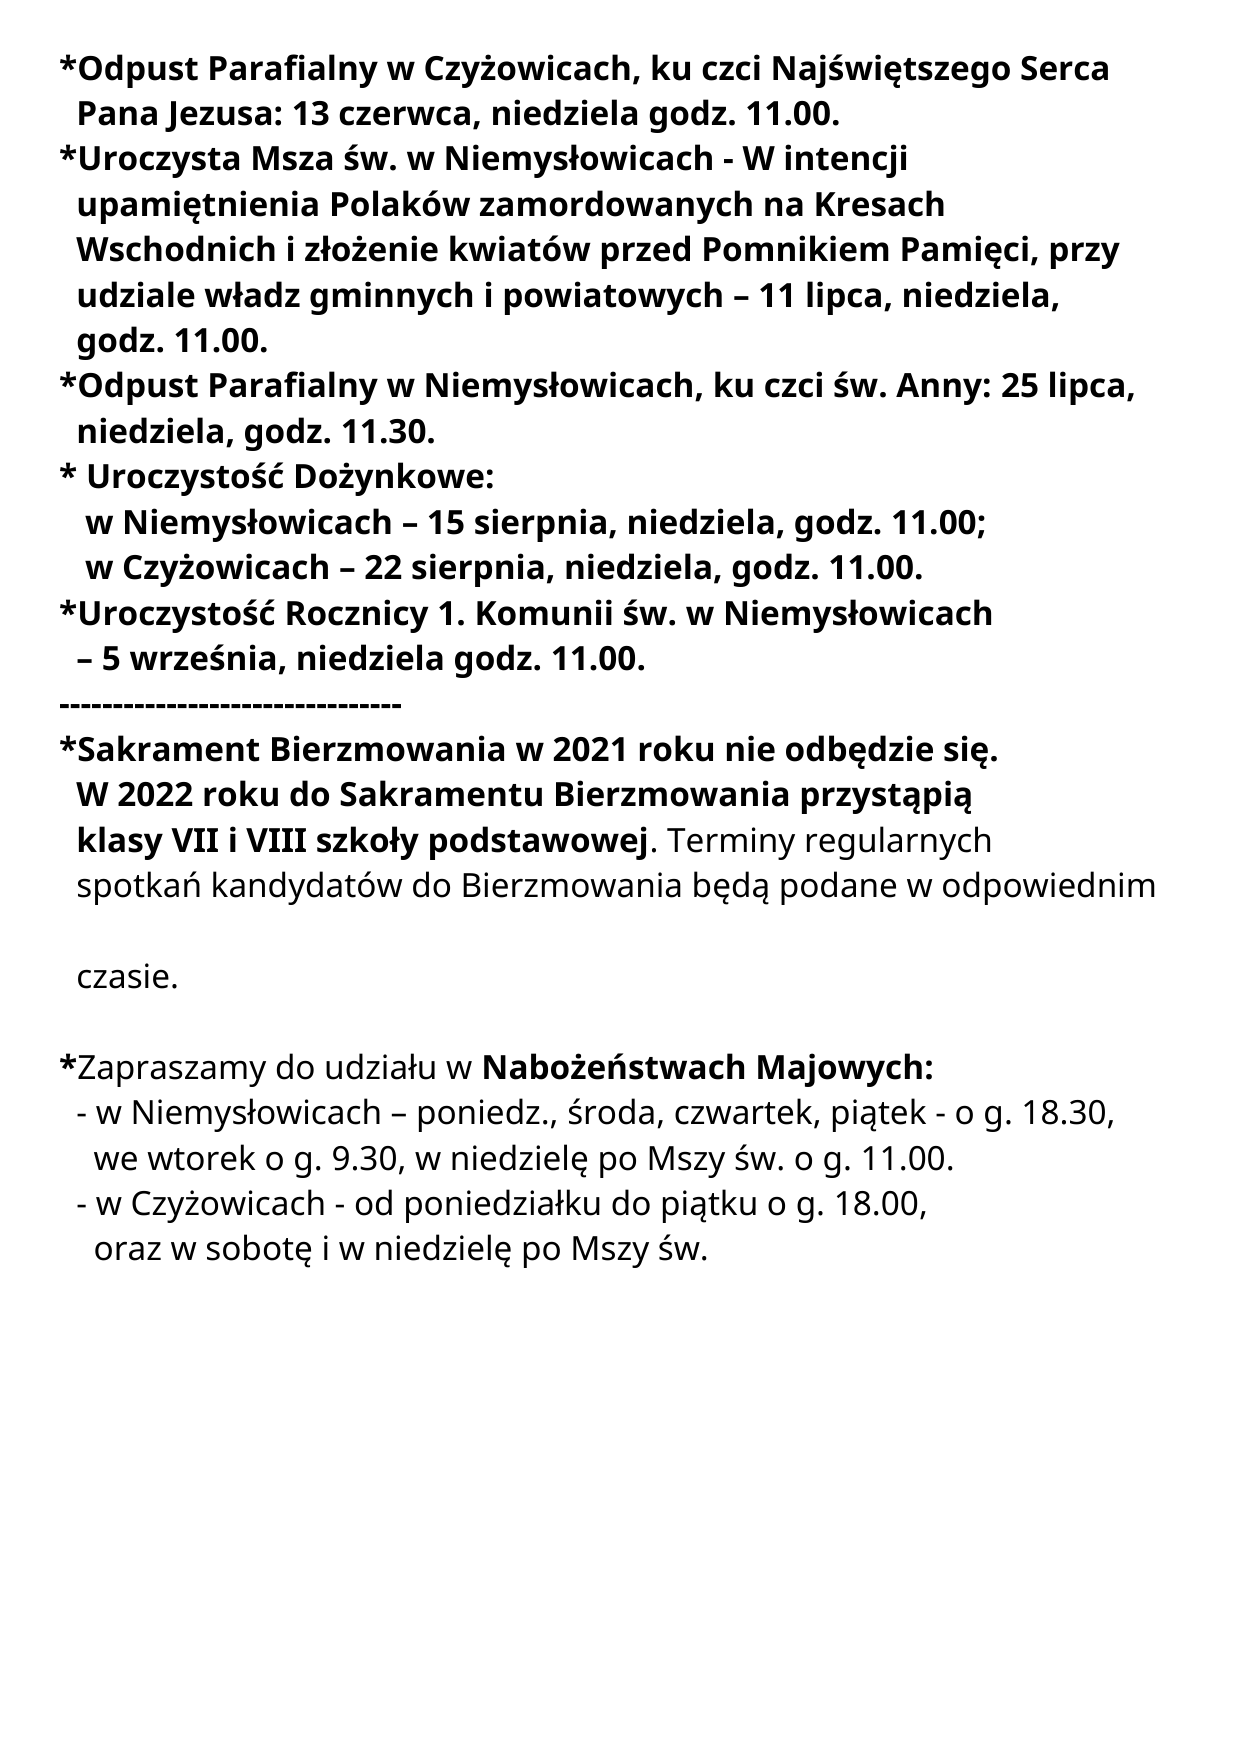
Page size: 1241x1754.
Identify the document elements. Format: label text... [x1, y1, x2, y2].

subtitle *Zapraszamy do udziału w Nabożeństwach Majowych: - w Niemysłowicach – poniedz., środa, czwartek, piątek - o g. 18.30, we wtorek o g. 9.30, w niedzielę po Mszy św. o g. 11.00. - w Czyżowicach - od poniedziałku do piątku o g. 18.00, oraz w sobotę i w niedzielę po Mszy św. [59, 1043, 1166, 1271]
subtitle *Odpust Parafialny w Czyżowicach, ku czci Najświętszego Serca Pana Jezusa: 13 czerwca, niedziela godz. 11.00. *Uroczysta Msza św. w Niemysłowicach - W intencji upamiętnienia Polaków zamordowanych na Kresach Wschodnich i złożenie kwiatów przed Pomnikiem Pamięci, przy udziale władz gminnych i powiatowych – 11 lipca, niedziela, godz. 11.00. [59, 44, 1166, 362]
subtitle *Odpust Parafialny w Niemysłowicach, ku czci św. Anny: 25 lipca, niedziela, godz. 11.30. [59, 362, 1166, 453]
subtitle * Uroczystość Dożynkowe: w Niemysłowicach – 15 sierpnia, niedziela, godz. 11.00; w Czyżowicach – 22 sierpnia, niedziela, godz. 11.00. [59, 453, 1166, 589]
subtitle *Uroczystość Rocznicy 1. Komunii św. w Niemysłowicach – 5 września, niedziela godz. 11.00. -------------------------------- [59, 589, 1166, 726]
subtitle *Sakrament Bierzmowania w 2021 roku nie odbędzie się. W 2022 roku do Sakramentu Bierzmowania przystąpią klasy VII i VIII szkoły podstawowej. Terminy regularnych spotkań kandydatów do Bierzmowania będą podane w odpowiednim czasie. [59, 726, 1166, 1043]
